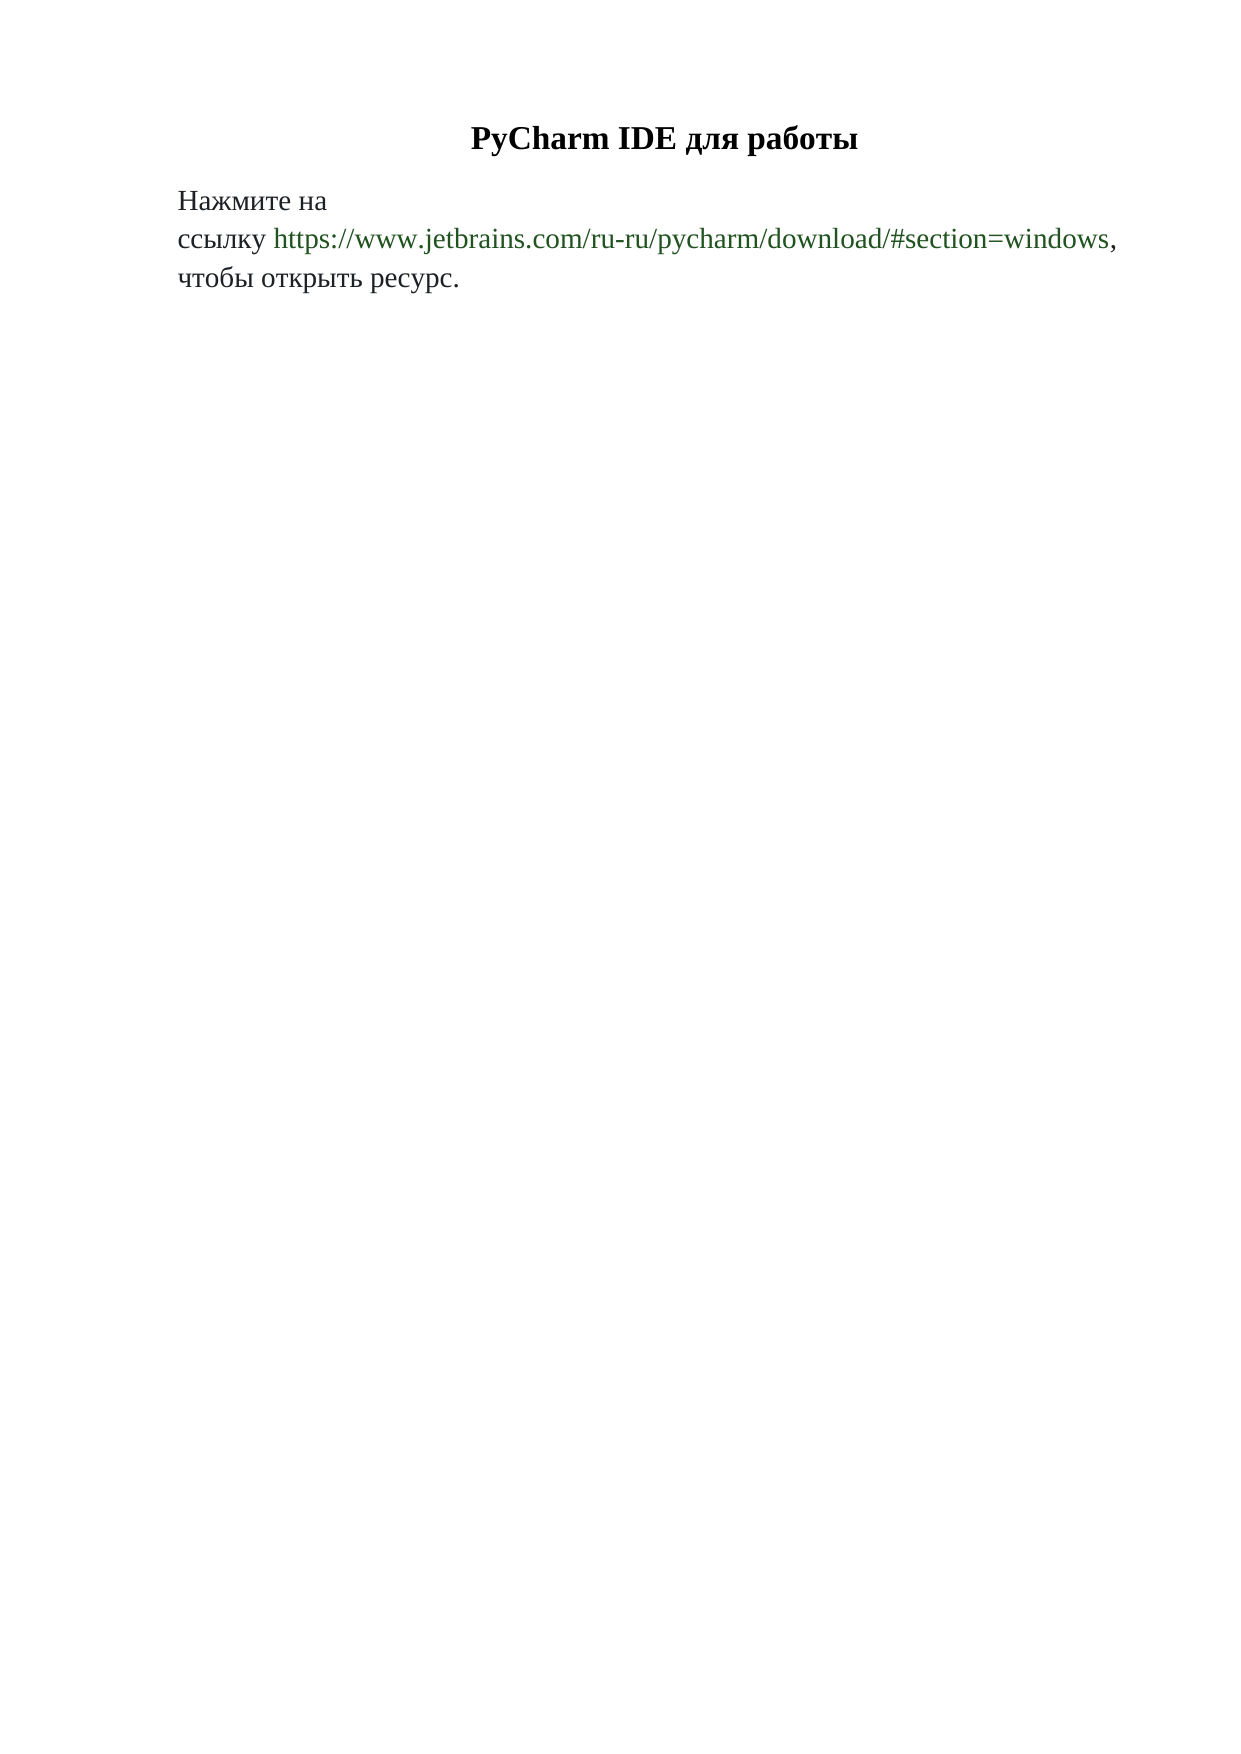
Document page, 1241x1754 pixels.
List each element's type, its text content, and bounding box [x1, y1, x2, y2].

text PyCharm IDE для работы [177, 118, 1152, 156]
text Нажмите на ссылку https://www.jetbrains.com/ru-ru/pycharm/download/#section=windows, чтобы открыть ресурс. [177, 183, 1152, 294]
